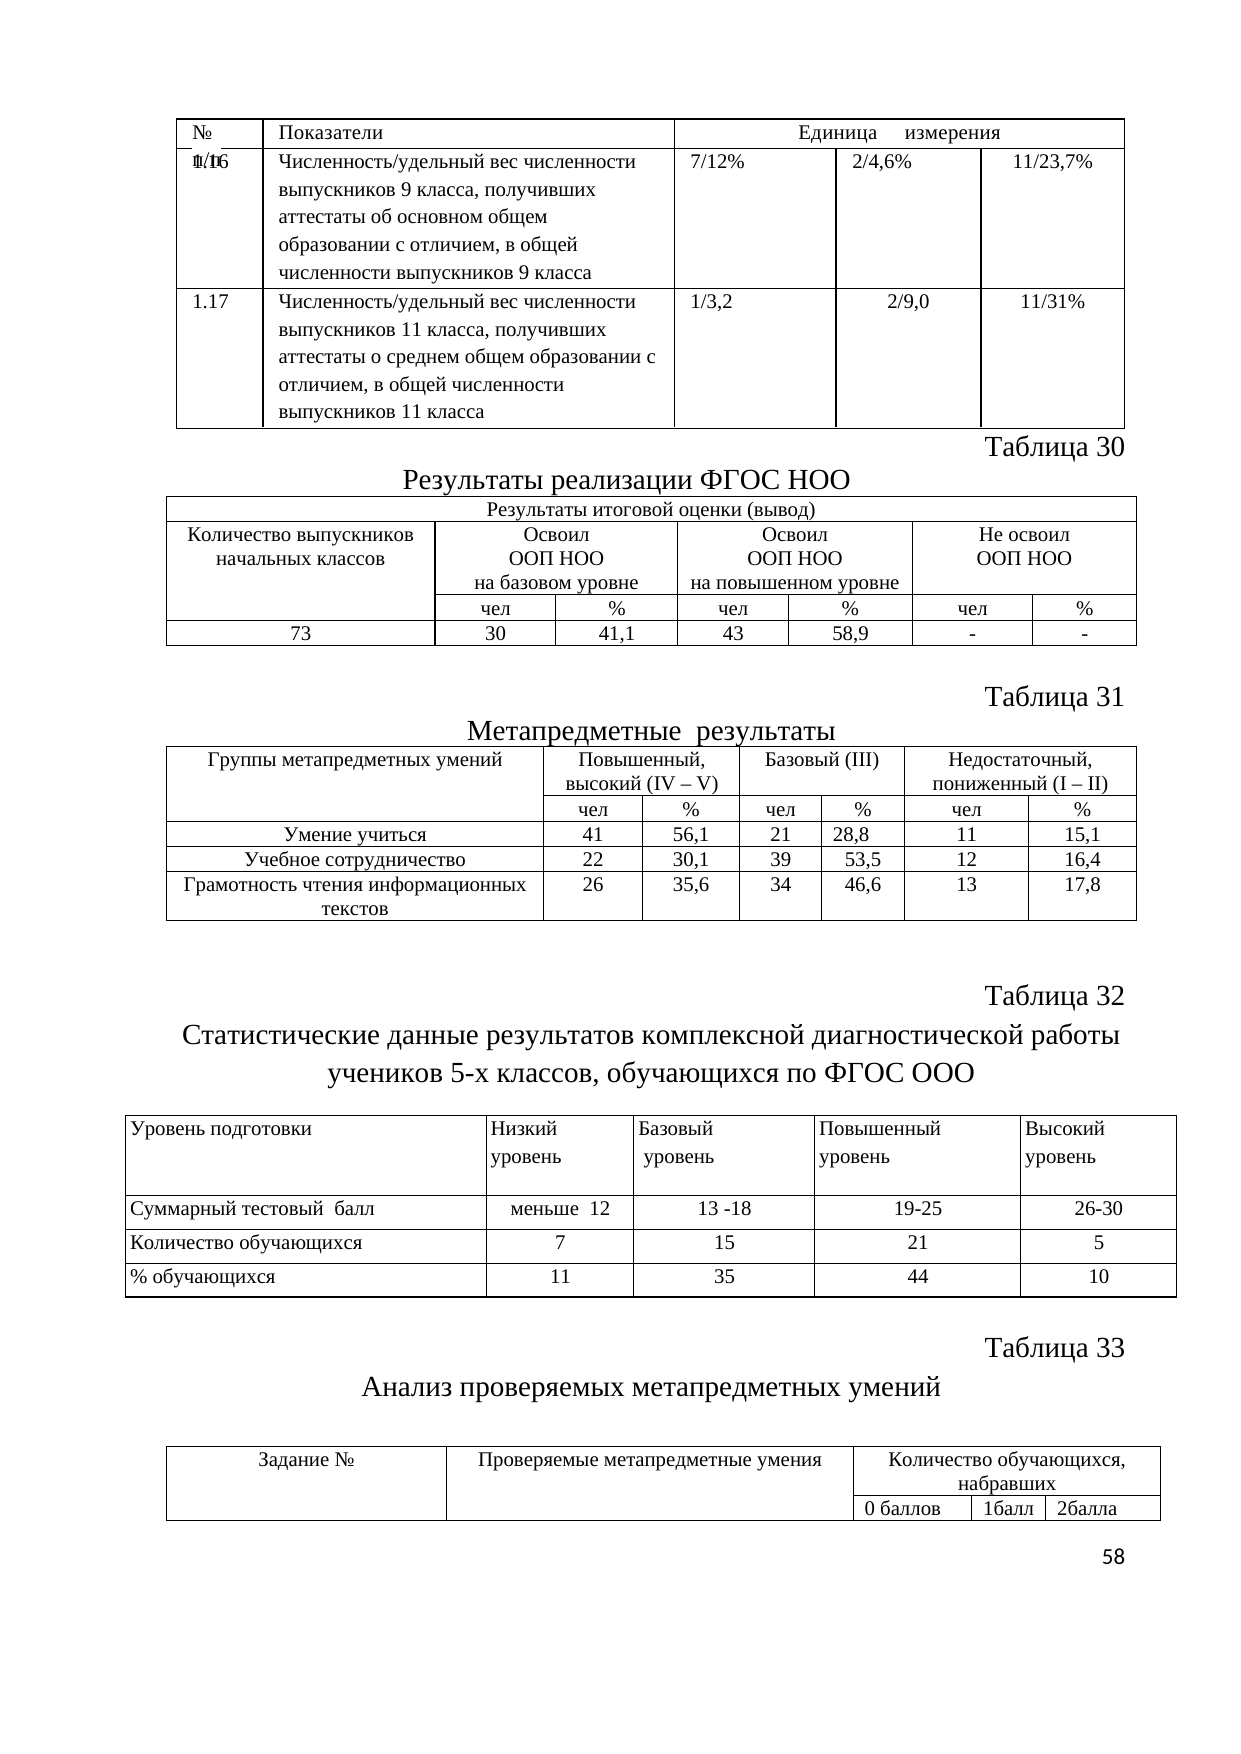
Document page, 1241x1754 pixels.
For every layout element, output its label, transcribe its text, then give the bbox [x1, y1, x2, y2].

table_cell чел [436, 595, 555, 619]
table_header Низкий уровень [487, 1116, 633, 1195]
table_cell Численность/удельный вес численности выпускников 9 класса, получивших аттестаты об основном общем образовании с отличием, в общей численности выпускников 9 класса [264, 149, 674, 287]
table_cell чел [678, 595, 788, 619]
table_cell 15 [634, 1230, 814, 1263]
text Таблица 31 [402, 679, 1125, 713]
table_header Базовый уровень [634, 1116, 814, 1195]
table_cell 1балл [972, 1496, 1045, 1520]
table_cell 41,1 [556, 621, 677, 644]
table_cell 1/3,2 [675, 289, 835, 427]
text Таблица 32 [177, 978, 1125, 1012]
table_cell Грамотность чтения информационных текстов [167, 872, 543, 920]
table_header Результаты итоговой оценки (вывод) [167, 497, 1136, 521]
table_header Повышенный уровень [815, 1116, 1020, 1195]
table_cell 7/12% [675, 149, 835, 287]
text Анализ проверяемых метапредметных умений [177, 1369, 1125, 1403]
table_cell % [556, 595, 677, 619]
table_cell 44 [815, 1264, 1020, 1296]
table_cell Количество обучающихся [126, 1230, 486, 1263]
table_cell чел [740, 796, 821, 821]
table_cell Количество выпускников начальных классов [167, 522, 434, 619]
table_cell 22 [544, 847, 642, 871]
table_cell 35,6 [643, 872, 739, 920]
table_header Повышенный, высокий (IV – V) [544, 747, 739, 795]
table_cell 1.16 [177, 149, 262, 287]
table_cell Освоил ООП НОО на повышенном уровне [678, 522, 912, 594]
table_cell 30,1 [643, 847, 739, 871]
table_cell Учебное сотрудничество [167, 847, 543, 871]
table_cell чел [544, 796, 642, 821]
table_header Количество обучающихся, набравших [854, 1447, 1160, 1495]
table_cell % [789, 595, 912, 619]
table_cell % [1029, 796, 1136, 821]
table_cell 21 [815, 1230, 1020, 1263]
table_header № п/п [177, 120, 262, 148]
table_header Группы метапредметных умений [167, 747, 543, 821]
table_cell 15,1 [1029, 822, 1136, 846]
table_cell Численность/удельный вес численности выпускников 11 класса, получивших аттестаты о среднем общем образовании с отличием, в общей численности выпускников 11 класса [264, 289, 674, 427]
table_cell 11 [905, 822, 1028, 846]
table_cell Суммарный тестовый балл [126, 1196, 486, 1229]
table_cell % [822, 796, 904, 821]
table_cell 7 [487, 1230, 633, 1263]
table_cell Не освоил ООП НОО [913, 522, 1136, 594]
table_cell % [1033, 595, 1136, 619]
table_cell 43 [678, 621, 788, 644]
table_cell 56,1 [643, 822, 739, 846]
table_cell % [643, 796, 739, 821]
table_cell 41 [544, 822, 642, 846]
table_cell 2/4,6% [837, 149, 980, 287]
table_header Высокий уровень [1021, 1116, 1176, 1195]
table_cell 35 [634, 1264, 814, 1296]
table_cell 12 [905, 847, 1028, 871]
table_cell 21 [740, 822, 821, 846]
table_header Уровень подготовки [126, 1116, 486, 1195]
table_cell 1.17 [177, 289, 262, 427]
table_cell 2балла [1046, 1496, 1160, 1520]
text Таблица 30 [402, 429, 1125, 462]
table_cell 53,5 [822, 847, 904, 871]
text Таблица 33 [177, 1331, 1125, 1364]
table_cell 13 -18 [634, 1196, 814, 1229]
table_header Проверяемые метапредметные умения [447, 1447, 853, 1520]
table_cell 0 баллов [854, 1496, 971, 1520]
table_cell - [913, 621, 1032, 644]
table_cell 13 [905, 872, 1028, 920]
table_cell 11/31% [982, 289, 1124, 427]
table_header Недостаточный, пониженный (I – II) [905, 747, 1136, 795]
table_cell 26-30 [1021, 1196, 1176, 1229]
table_cell 46,6 [822, 872, 904, 920]
table_cell 26 [544, 872, 642, 920]
table_cell 30 [436, 621, 555, 644]
table_cell 34 [740, 872, 821, 920]
table_header Базовый (III) [740, 747, 904, 795]
table_cell Освоил ООП НОО на базовом уровне [436, 522, 677, 594]
table_header Задание № [167, 1447, 446, 1520]
table_cell 2/9,0 [837, 289, 980, 427]
table_cell 5 [1021, 1230, 1176, 1263]
table_cell 58,9 [789, 621, 912, 644]
table_cell 19-25 [815, 1196, 1020, 1229]
table_cell 17,8 [1029, 872, 1136, 920]
table_cell чел [913, 595, 1032, 619]
table_cell чел [905, 796, 1028, 821]
table_header Показатели [264, 120, 674, 148]
table_cell - [1033, 621, 1136, 644]
table_cell 16,4 [1029, 847, 1136, 871]
table_cell 73 [167, 621, 434, 644]
text Метапредметные результаты [177, 713, 1125, 746]
table_cell Умение учиться [167, 822, 543, 846]
table_cell % обучающихся [126, 1264, 486, 1296]
table_cell 11 [487, 1264, 633, 1296]
text Статистические данные результатов комплексной диагностической работы учеников 5-х классов, обучающихся по ФГОС ООО [177, 1017, 1125, 1089]
table_cell меньше 12 [487, 1196, 633, 1229]
table_cell 11/23,7% [982, 149, 1124, 287]
table_cell 10 [1021, 1264, 1176, 1296]
table_cell 39 [740, 847, 821, 871]
text Результаты реализации ФГОС НОО [402, 462, 1125, 496]
table_cell 28,8 [822, 822, 904, 846]
table_header Единица измерения [675, 120, 1124, 148]
